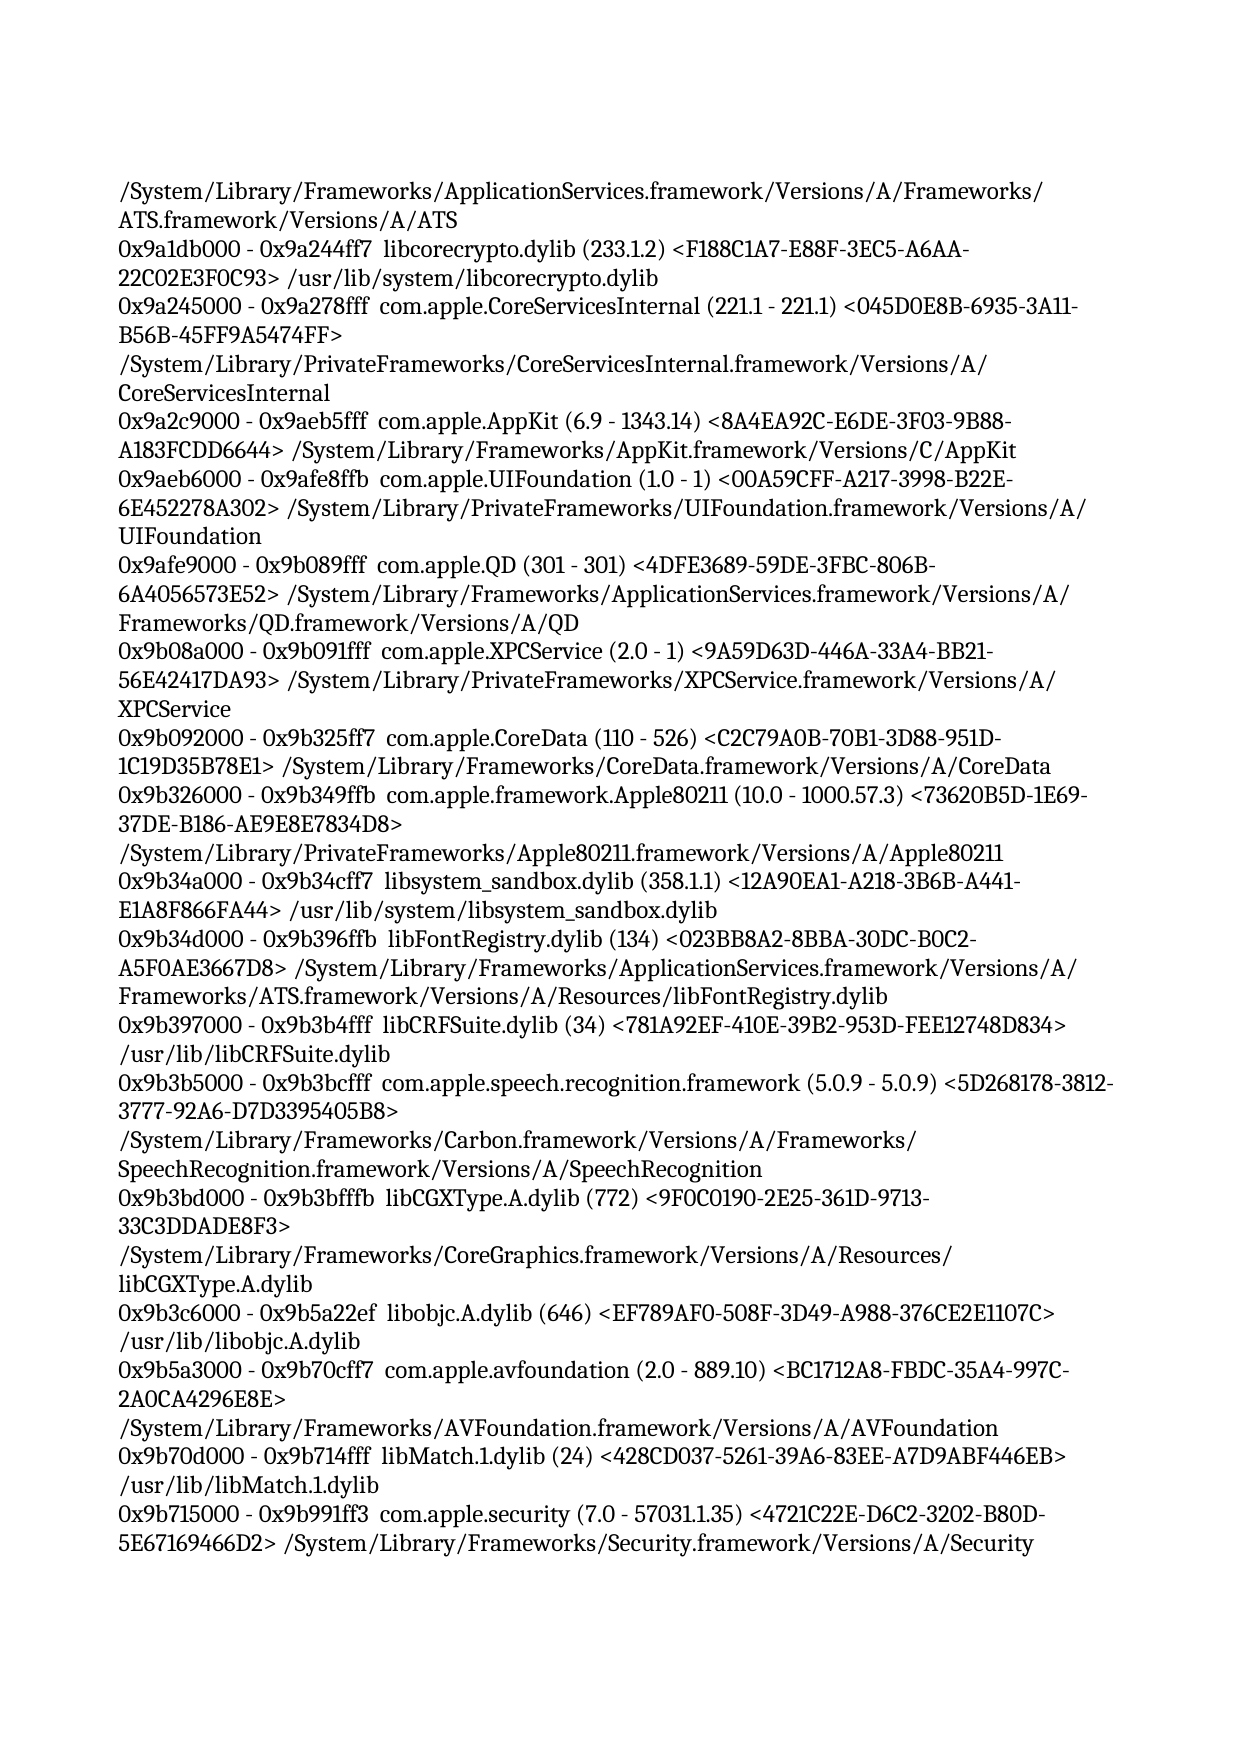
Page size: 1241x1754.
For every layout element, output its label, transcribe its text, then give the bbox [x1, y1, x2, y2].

text 0x9b092000 - 0x9b325ff7 com.apple.CoreData (110 - 526) <C2C79A0B-70B1-3D88-951D-1C19D35B78E1> /System/Library/Frameworks/CoreData.framework/Versions/A/CoreData [118, 723, 1122, 781]
text 0x9afe9000 - 0x9b089fff com.apple.QD (301 - 301) <4DFE3689-59DE-3FBC-806B-6A4056573E52> /System/Library/Frameworks/ApplicationServices.framework/Versions/A/Frameworks/QD.framework/Versions/A/QD [118, 551, 1122, 637]
text 0x9b715000 - 0x9b991ff3 com.apple.security (7.0 - 57031.1.35) <4721C22E-D6C2-3202-B80D-5E67169466D2> /System/Library/Frameworks/Security.framework/Versions/A/Security [118, 1500, 1122, 1557]
text 0x9b3b5000 - 0x9b3bcfff com.apple.speech.recognition.framework (5.0.9 - 5.0.9) <5D268178-3812-3777-92A6-D7D3395405B8> /System/Library/Frameworks/Carbon.framework/Versions/A/Frameworks/SpeechRecognition.framework/Versions/A/SpeechRecognition [118, 1068, 1122, 1183]
text 0x9a245000 - 0x9a278fff com.apple.CoreServicesInternal (221.1 - 221.1) <045D0E8B-6935-3A11-B56B-45FF9A5474FF> /System/Library/PrivateFrameworks/CoreServicesInternal.framework/Versions/A/CoreServicesInternal [118, 292, 1122, 407]
text 0x9a1db000 - 0x9a244ff7 libcorecrypto.dylib (233.1.2) <F188C1A7-E88F-3EC5-A6AA-22C02E3F0C93> /usr/lib/system/libcorecrypto.dylib [118, 235, 1122, 292]
text 0x9b397000 - 0x9b3b4fff libCRFSuite.dylib (34) <781A92EF-410E-39B2-953D-FEE12748D834> /usr/lib/libCRFSuite.dylib [118, 1011, 1122, 1068]
text 0x9b34d000 - 0x9b396ffb libFontRegistry.dylib (134) <023BB8A2-8BBA-30DC-B0C2-A5F0AE3667D8> /System/Library/Frameworks/ApplicationServices.framework/Versions/A/Frameworks/ATS.framework/Versions/A/Resources/libFontRegistry.dylib [118, 925, 1122, 1011]
text 0x9b70d000 - 0x9b714fff libMatch.1.dylib (24) <428CD037-5261-39A6-83EE-A7D9ABF446EB> /usr/lib/libMatch.1.dylib [118, 1442, 1122, 1500]
text 0x9b34a000 - 0x9b34cff7 libsystem_sandbox.dylib (358.1.1) <12A90EA1-A218-3B6B-A441-E1A8F866FA44> /usr/lib/system/libsystem_sandbox.dylib [118, 867, 1122, 925]
text 0x9b5a3000 - 0x9b70cff7 com.apple.avfoundation (2.0 - 889.10) <BC1712A8-FBDC-35A4-997C-2A0CA4296E8E> /System/Library/Frameworks/AVFoundation.framework/Versions/A/AVFoundation [118, 1356, 1122, 1442]
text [118, 177, 1122, 235]
text 0x9b08a000 - 0x9b091fff com.apple.XPCService (2.0 - 1) <9A59D63D-446A-33A4-BB21-56E42417DA93> /System/Library/PrivateFrameworks/XPCService.framework/Versions/A/XPCService [118, 637, 1122, 723]
text 0x9b3bd000 - 0x9b3bfffb libCGXType.A.dylib (772) <9F0C0190-2E25-361D-9713-33C3DDADE8F3> /System/Library/Frameworks/CoreGraphics.framework/Versions/A/Resources/libCGXType.A.dylib [118, 1183, 1122, 1298]
text 0x9a2c9000 - 0x9aeb5fff com.apple.AppKit (6.9 - 1343.14) <8A4EA92C-E6DE-3F03-9B88-A183FCDD6644> /System/Library/Frameworks/AppKit.framework/Versions/C/AppKit [118, 407, 1122, 465]
text 0x9b326000 - 0x9b349ffb com.apple.framework.Apple80211 (10.0 - 1000.57.3) <73620B5D-1E69-37DE-B186-AE9E8E7834D8> /System/Library/PrivateFrameworks/Apple80211.framework/Versions/A/Apple80211 [118, 781, 1122, 867]
text 0x9b3c6000 - 0x9b5a22ef libobjc.A.dylib (646) <EF789AF0-508F-3D49-A988-376CE2E1107C> /usr/lib/libobjc.A.dylib [118, 1298, 1122, 1356]
text 0x9aeb6000 - 0x9afe8ffb com.apple.UIFoundation (1.0 - 1) <00A59CFF-A217-3998-B22E-6E452278A302> /System/Library/PrivateFrameworks/UIFoundation.framework/Versions/A/UIFoundation [118, 465, 1122, 551]
